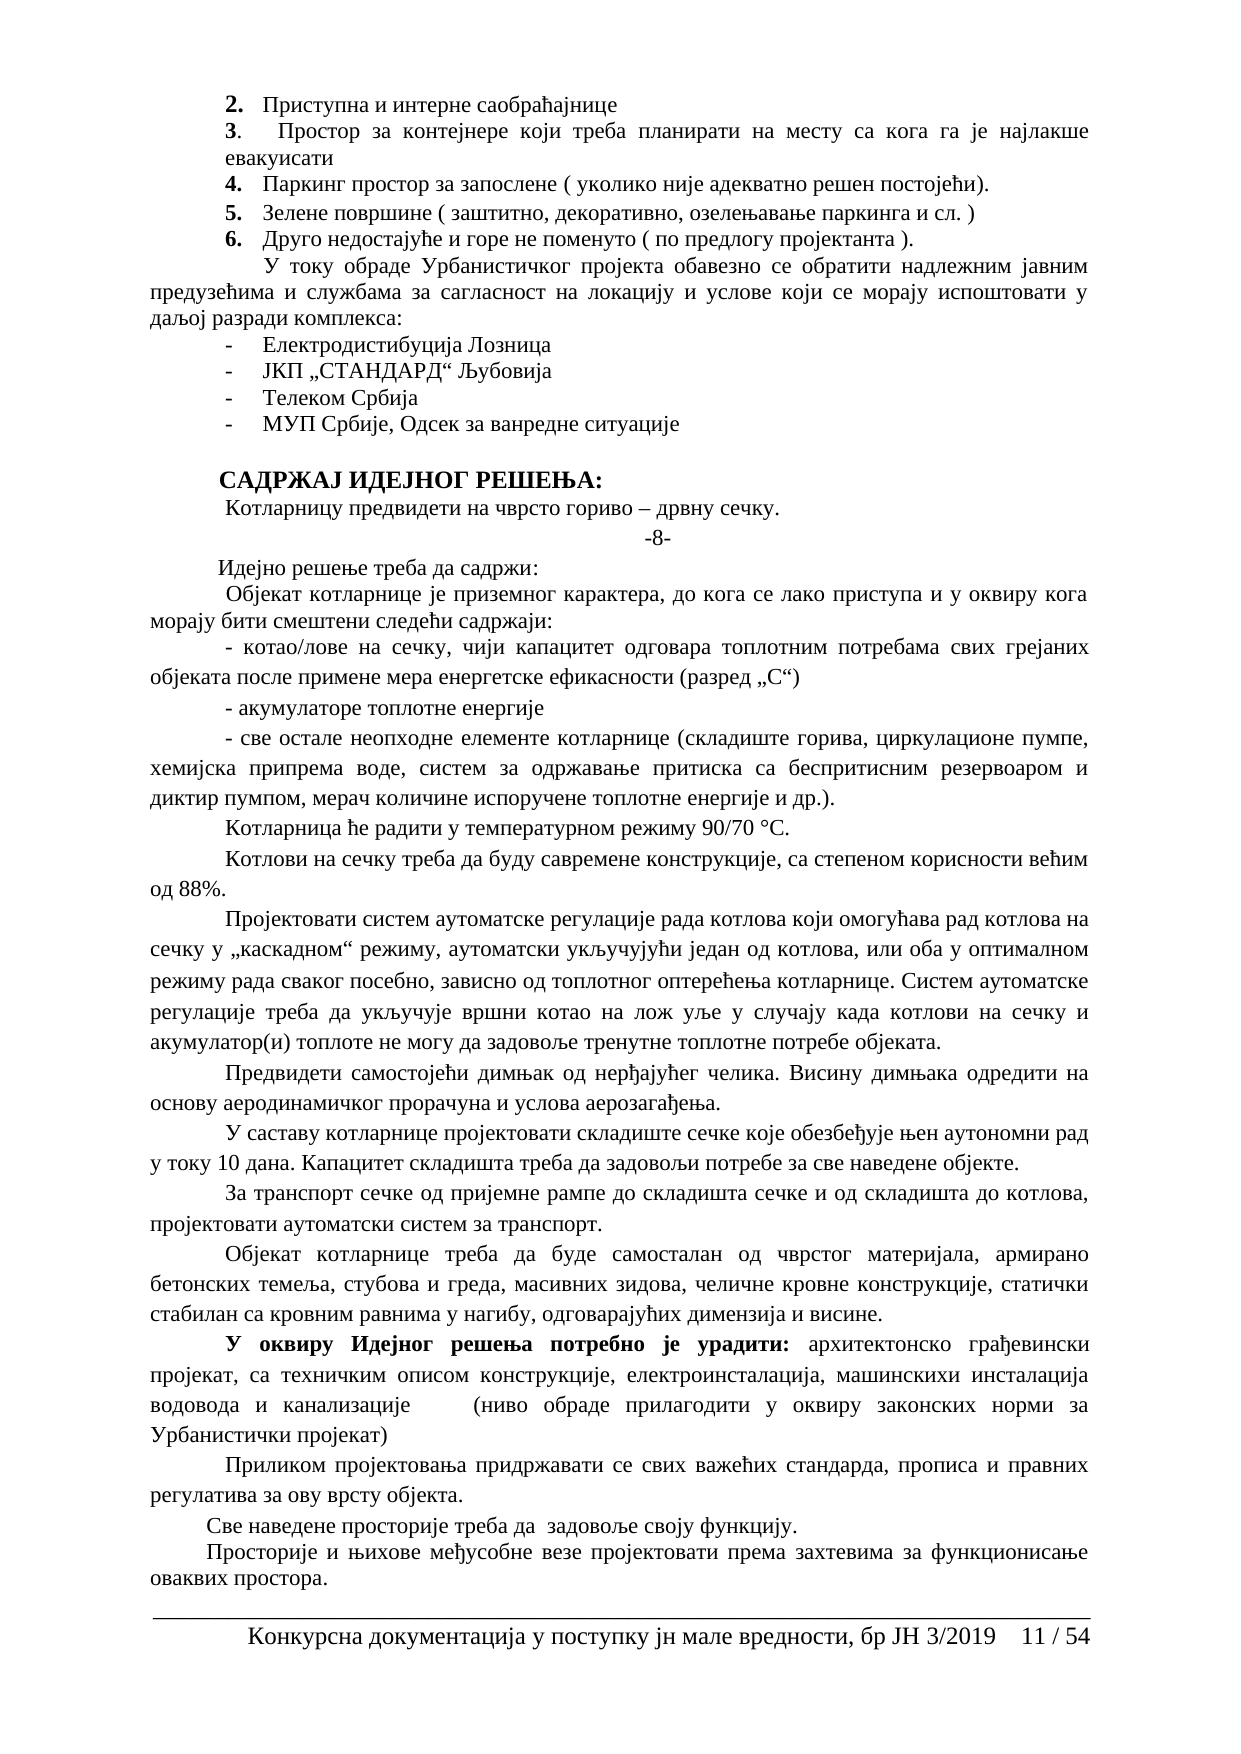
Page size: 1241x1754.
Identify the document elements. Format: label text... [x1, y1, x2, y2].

text Објекат котларнице треба да буде самосталан од чврстог материјала, армирано бетонских темеља, стубова и греда, масивних зидова, челичне кровне конструкције, статички стабилан са кровним равнима у нагибу, одговарајућих димензија и висине. [150, 1240, 1090, 1327]
list Телеком Србија [225, 383, 1090, 410]
text - све остале неопходне елементе котларнице (складиште горива, циркулационе пумпе, хемијска припрема воде, систем за одржавање притиска са беспритисним резервоаром и диктир пумпом, мерач количине испоручене топлотне енергије и др.). [150, 724, 1090, 811]
text - котао/лове на сечку, чији капацитет одговара топлотним потребама свих грејаних објеката после примене мера енергетске ефикасности (разред „C“) [150, 633, 1090, 690]
text Приликом пројектовања придржавати се свих важећих стандарда, прописа и правних регулатива за ову врсту објекта. [150, 1451, 1090, 1508]
text Просторије и њихове међусобне везе пројектовати према захтевима за функционисање оваквих простора. [150, 1538, 1090, 1591]
text У оквиру Идејног решења потребно је урадити: архитектонско грађевински пројекат, са техничким описом конструкције, електроинсталација, машинскихи инсталација водовода и канализације (ниво обраде прилагодити у оквиру законских норми за Урбанистички пројекат) [150, 1330, 1090, 1447]
text У току обраде Урбанистичког пројекта обавезно се обратити надлежним јавним предузећима и службама за сагласност на локацију и услове који се морају испоштовати у даљој разради комплекса: [150, 252, 1090, 331]
text 3. Простор за контејнере који треба планирати на месту са кога га је најлакше евакуисати [225, 117, 1090, 170]
text У саставу котларнице пројектовати складиште сечке које обезбеђује њен аутономни рад у току 10 дана. Капацитет складишта треба да задовољи потребе за све наведене објекте. [150, 1119, 1090, 1176]
text За транспорт сечке од пријемне рампе до складишта сечке и од складишта до котлова, пројектовати аутоматски систем за транспорт. [150, 1179, 1090, 1236]
text -8- [150, 524, 1090, 550]
text Котларница ће радити у температурном режиму 90/70 °C. [150, 814, 1090, 841]
text Пројектовати систем аутоматске регулације рада котлова који омогућава рад котлова на сечку у „каскадном“ режиму, аутоматски укључујући један од котлова, или оба у оптималном режиму рада сваког посебно, зависно од топлотног оптерећења котларнице. Систем аутоматске регулације треба да укључује вршни котао на лож уље у случaју када котлови на сечку и акумулатор(и) топлоте не могу да задовоље тренутне топлотне потребе објеката. [150, 905, 1090, 1055]
list Паркинг простор за запослене ( уколико није адекватно решен постојећи). [225, 170, 1069, 196]
list ЈКП „СТАНДАРД“ Љубовија [225, 357, 1090, 383]
text Котлови на сечку треба да буду савремене конструкције, са степеном корисности већим од 88%. [150, 845, 1090, 901]
list МУП Србије, Одсек за ванредне ситуације [225, 410, 1090, 436]
list Друго недостајуће и горе не поменуто ( по предлогу пројектанта ). [225, 225, 1090, 252]
list Електродистибуција Лозница [225, 331, 1090, 357]
text Идејно решење треба да садржи: [150, 554, 1090, 581]
text Објекат котларнице је приземног карактера, до кога се лако приступа и у оквиру кога морају бити смештени следећи садржаји: [150, 581, 1090, 633]
text Предвидети самостојећи димњак од нерђајућег челика. Висину димњака одредити на основу аеродинамичког прорачуна и услова аерозагађења. [150, 1058, 1090, 1115]
list Зелене површине ( заштитно, декоративно, озелењавање паркинга и сл. ) [225, 199, 1090, 225]
text Котларницу предвидети на чврсто гориво – дрвну сечку. [150, 494, 1090, 520]
text 2. Приступна и интерне саобраћајницe [225, 89, 1090, 117]
text - акумулаторе топлотне енергије [150, 694, 1090, 720]
text Све наведене просторије треба да задовоље своју функцију. [150, 1512, 1090, 1538]
text САДРЖАЈ ИДЕЈНОГ РЕШЕЊА: [150, 465, 1090, 494]
